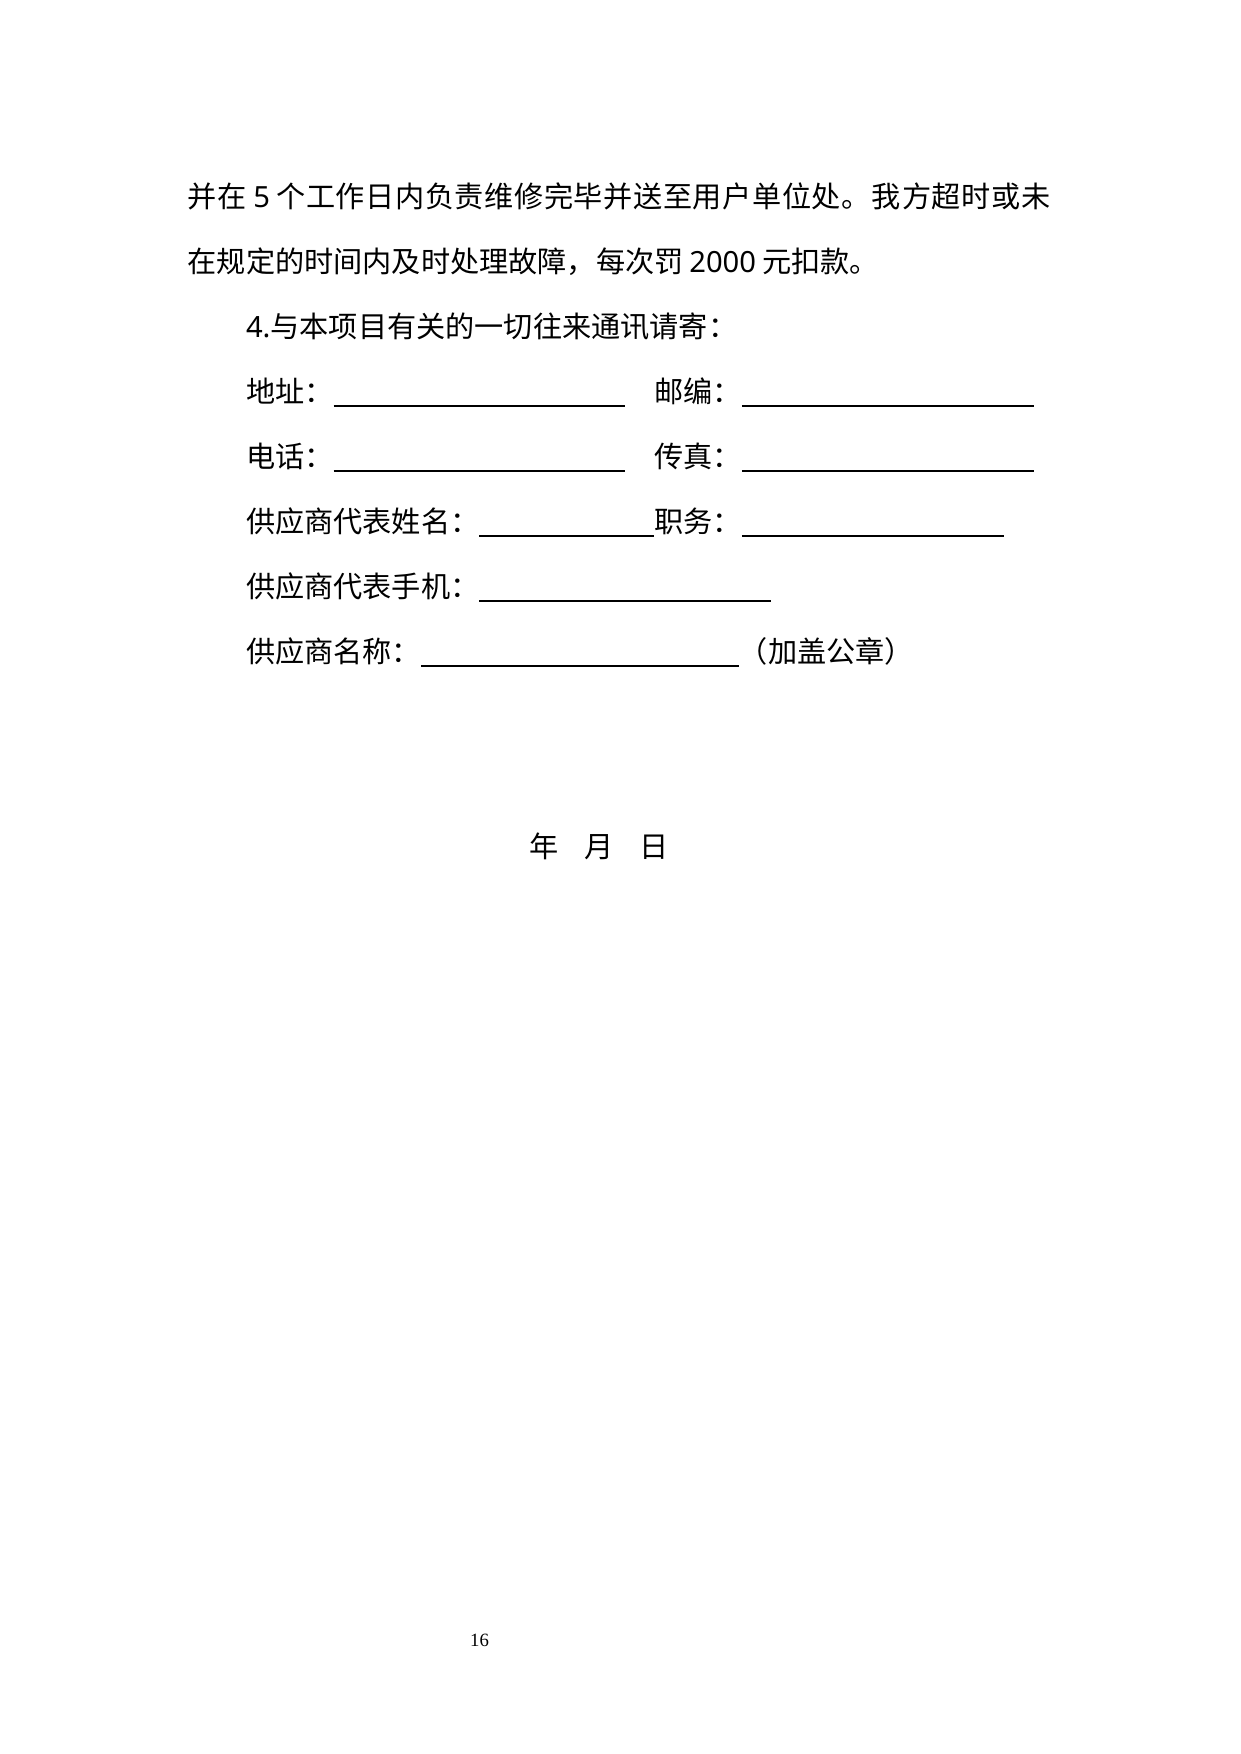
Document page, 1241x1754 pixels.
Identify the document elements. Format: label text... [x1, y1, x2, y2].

text 供应商代表手机： [187, 552, 1053, 617]
text 年 月 日 [187, 812, 1053, 877]
text 供应商名称： （加盖公章） [187, 617, 1053, 682]
text 供应商代表姓名： 职务： [187, 487, 1053, 552]
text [187, 162, 1053, 292]
text 地址： 邮编： [187, 357, 1053, 422]
text 4.与本项目有关的一切往来通讯请寄： [187, 292, 1053, 357]
text 电话： 传真： [187, 422, 1053, 487]
